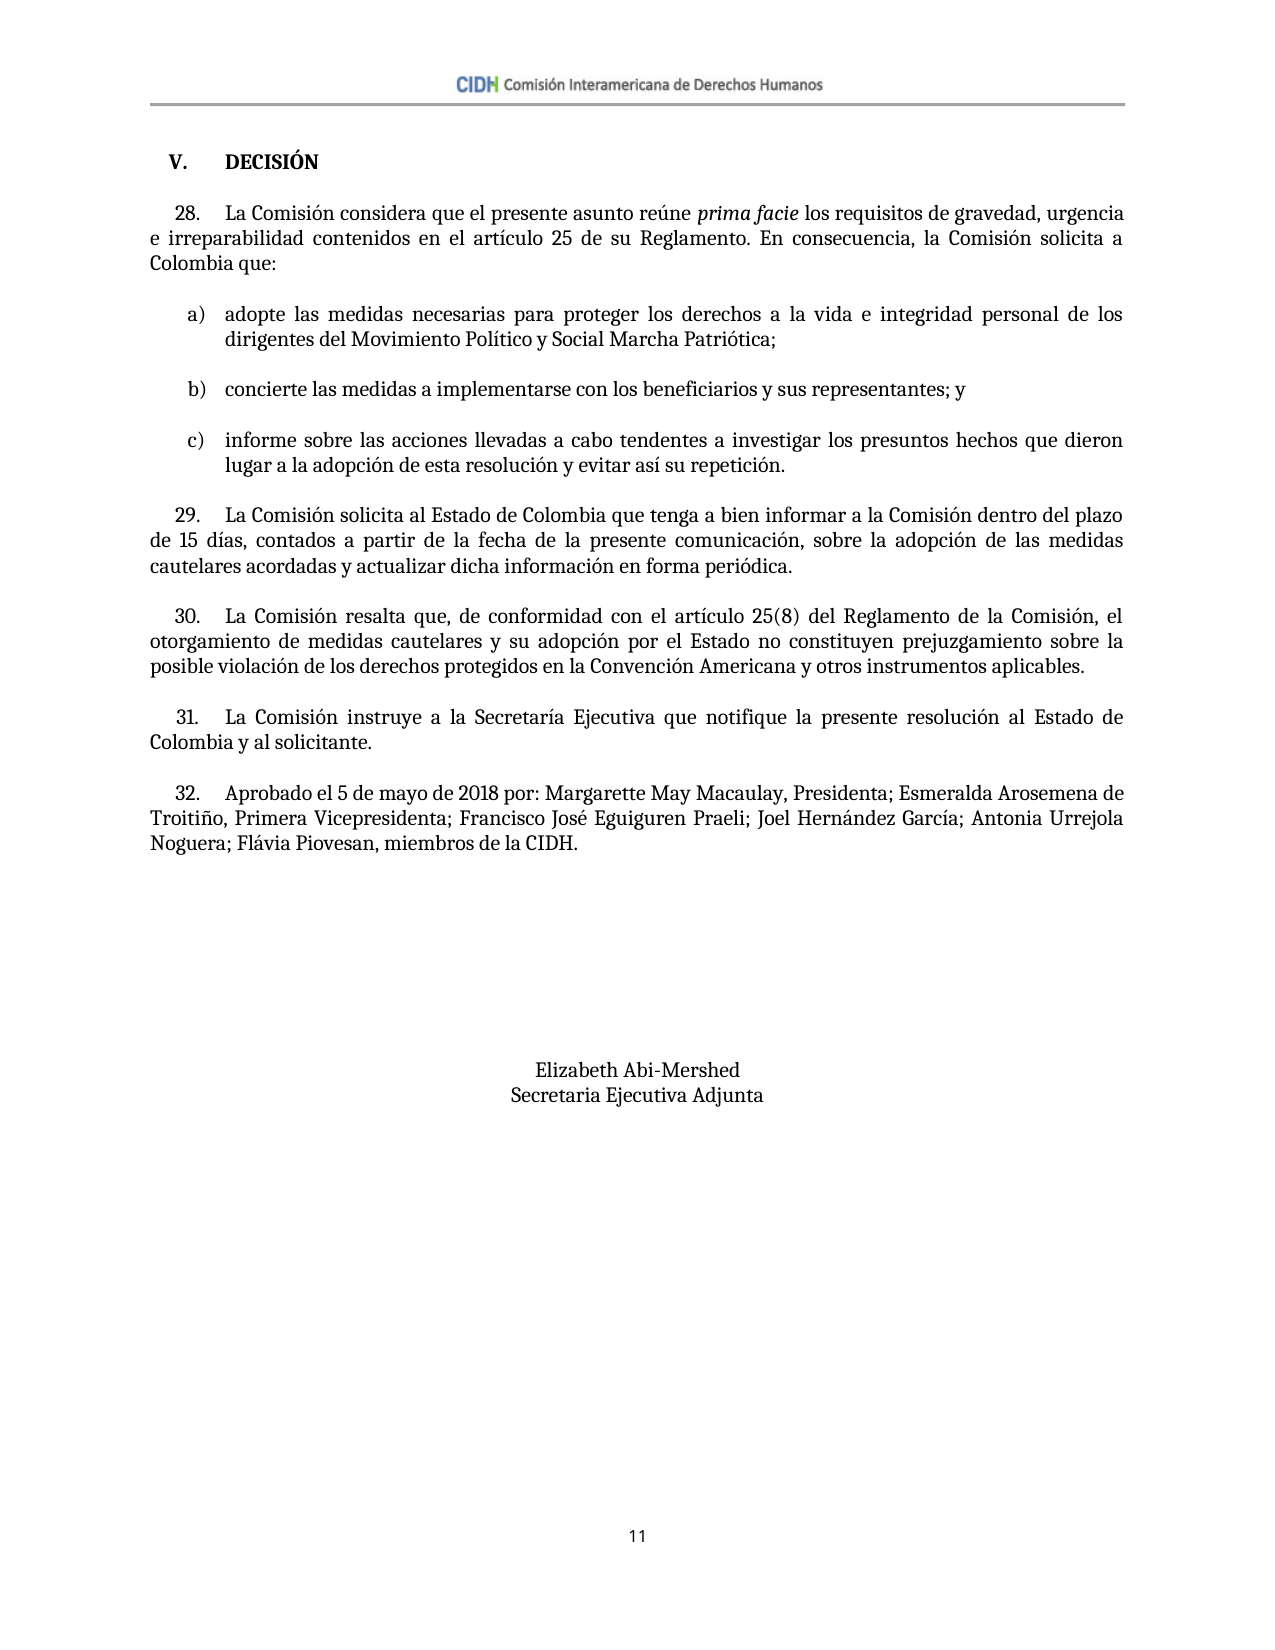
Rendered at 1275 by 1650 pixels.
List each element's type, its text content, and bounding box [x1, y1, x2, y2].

text Elizabeth Abi-Mershed [150, 1057, 1125, 1083]
list La Comisión considera que el presente asunto reúne prima facie los requisitos de gravedad, urgencia e irreparabilidad contenidos en el artículo 25 de su Reglamento. En consecuencia, la Comisión solicita a Colombia que: [150, 200, 1125, 276]
text Secretaria Ejecutiva Adjunta [150, 1083, 1125, 1108]
picture [450, 75, 826, 95]
list La Comisión instruye a la Secretaría Ejecutiva que notifique la presente resolución al Estado de Colombia y al solicitante. [150, 704, 1125, 755]
list informe sobre las acciones llevadas a cabo tendentes a investigar los presuntos hechos que dieron lugar a la adopción de esta resolución y evitar así su repetición. [187, 427, 1125, 478]
list concierte las medidas a implementarse con los beneficiarios y sus representantes; y [187, 377, 1125, 402]
list La Comisión solicita al Estado de Colombia que tenga a bien informar a la Comisión dentro del plazo de 15 días, contados a partir de la fecha de la presente comunicación, sobre la adopción de las medidas cautelares acordadas y actualizar dicha información en forma periódica. [150, 503, 1125, 578]
list DECISIÓN [187, 150, 1125, 175]
list adopte las medidas necesarias para proteger los derechos a la vida e integridad personal de los dirigentes del Movimiento Político y Social Marcha Patriótica; [187, 301, 1125, 352]
list Aprobado el 5 de mayo de 2018 por: Margarette May Macaulay, Presidenta; Esmeralda Arosemena de Troitiño, Primera Vicepresidenta; Francisco José Eguiguren Praeli; Joel Hernández García; Antonia Urrejola Noguera; Flávia Piovesan, miembros de la CIDH. [150, 780, 1125, 856]
list La Comisión resalta que, de conformidad con el artículo 25(8) del Reglamento de la Comisión, el otorgamiento de medidas cautelares y su adopción por el Estado no constituyen prejuzgamiento sobre la posible violación de los derechos protegidos en la Convención Americana y otros instrumentos aplicables. [150, 604, 1125, 679]
